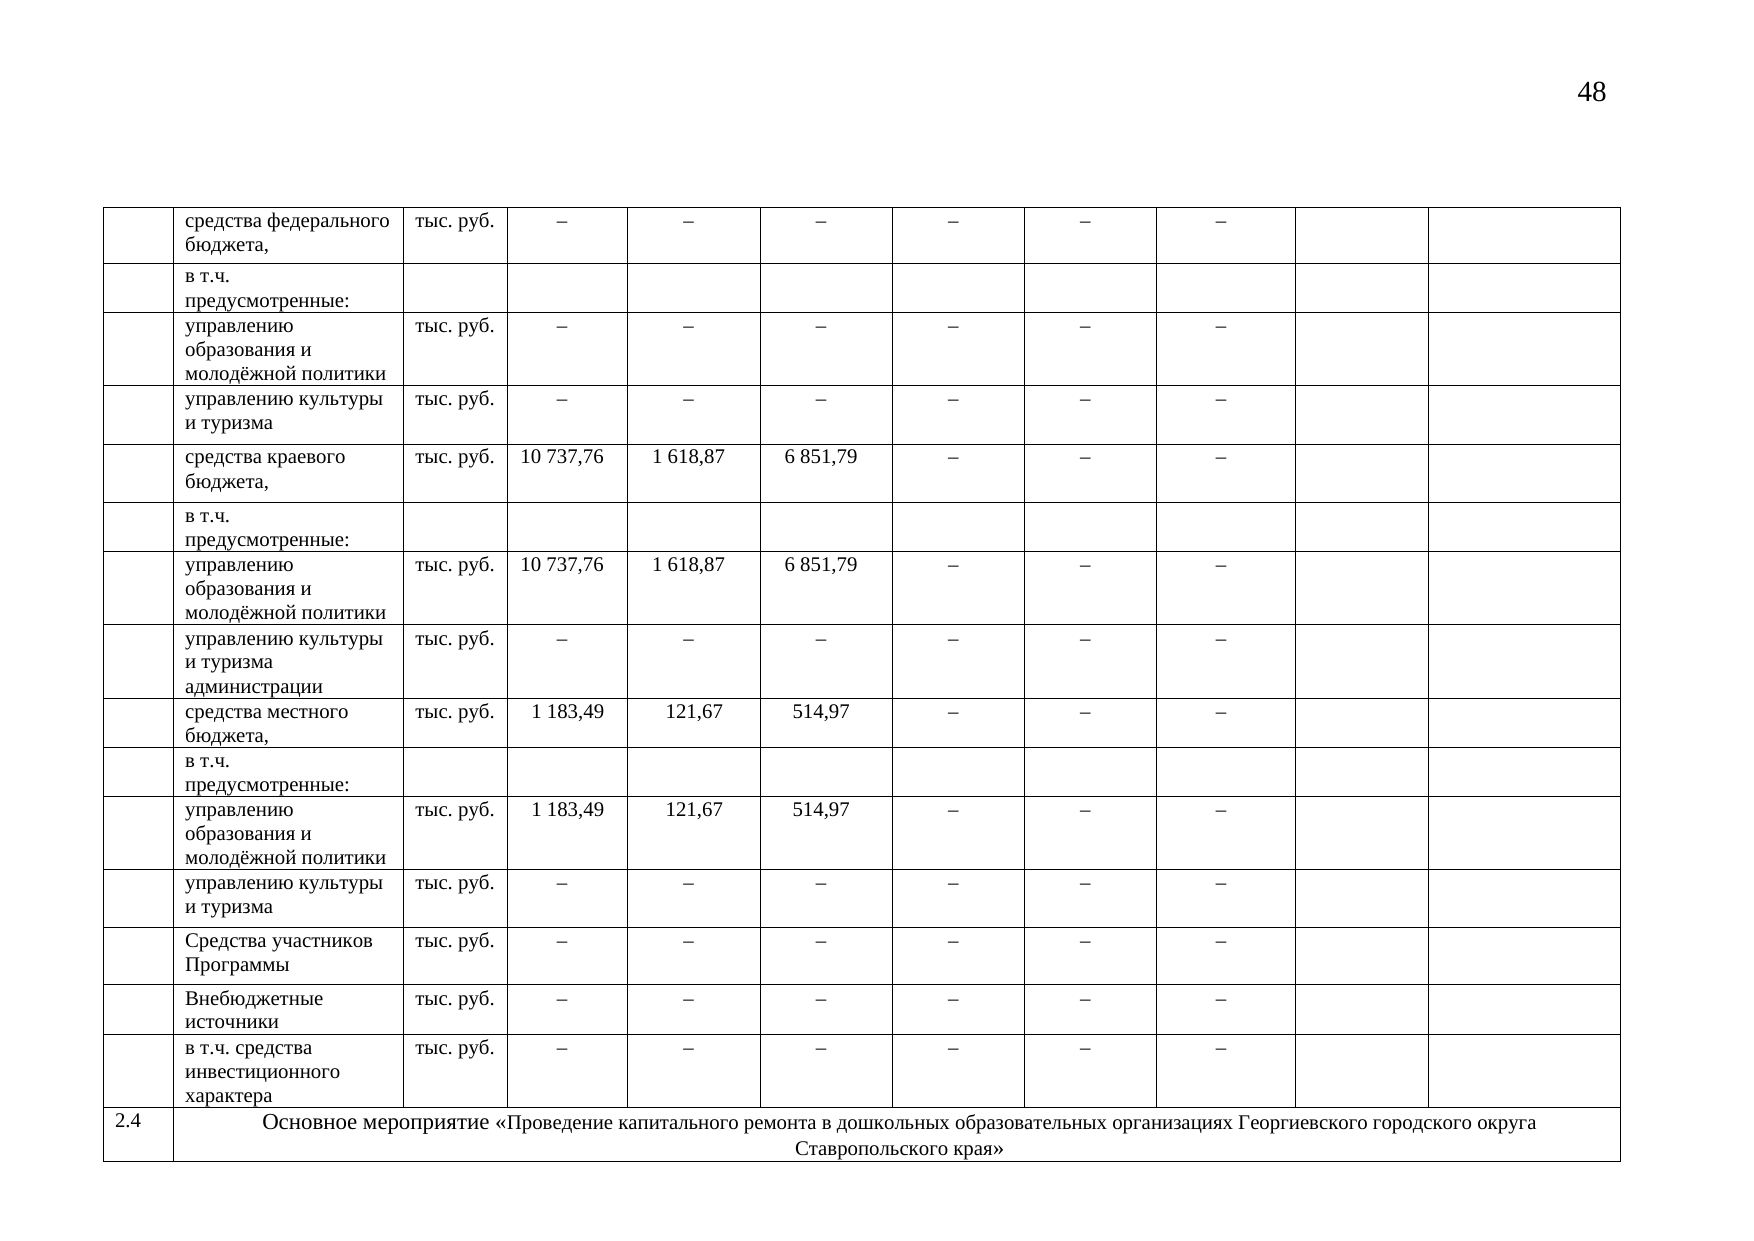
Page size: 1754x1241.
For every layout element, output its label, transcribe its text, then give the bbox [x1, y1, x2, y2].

table_cell – [508, 313, 627, 385]
table_cell [1157, 748, 1295, 796]
table_cell [1429, 208, 1620, 262]
table_cell [761, 503, 892, 551]
table_cell – [893, 699, 1024, 747]
table_cell в т.ч. предусмотренные: [174, 503, 403, 551]
table_cell [104, 208, 173, 262]
table_cell – [761, 208, 892, 262]
table_cell [1429, 985, 1620, 1033]
table_cell 121,67 [628, 699, 760, 747]
table_cell 1 183,49 [508, 699, 627, 747]
table_cell [104, 503, 173, 551]
table_cell – [893, 985, 1024, 1033]
table_cell [1025, 264, 1156, 312]
table_cell [1296, 797, 1428, 869]
table_cell Внебюджетные источники [174, 985, 403, 1033]
table_cell 514,97 [761, 699, 892, 747]
table_cell [761, 748, 892, 796]
table_cell [404, 748, 507, 796]
table_cell [104, 748, 173, 796]
table_cell – [628, 870, 760, 927]
table_cell в т.ч. средства инвестиционного характера [174, 1035, 403, 1107]
table_cell – [1157, 1035, 1295, 1107]
table_cell – [508, 1035, 627, 1107]
table_cell [1025, 748, 1156, 796]
table_cell [104, 445, 173, 502]
table_cell [1296, 445, 1428, 502]
table_cell – [1025, 870, 1156, 927]
table_cell – [1157, 985, 1295, 1033]
table_cell – [508, 386, 627, 443]
table_cell [1296, 552, 1428, 624]
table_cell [174, 1108, 1620, 1161]
table_cell – [508, 928, 627, 984]
table_cell – [508, 625, 627, 698]
table_cell [628, 264, 760, 312]
table_cell 2.4 [104, 1108, 173, 1161]
table_cell [104, 386, 173, 443]
table_cell [404, 264, 507, 312]
table_cell – [761, 928, 892, 984]
table_cell – [893, 552, 1024, 624]
table_cell – [1025, 313, 1156, 385]
table_cell [104, 1035, 173, 1107]
table_cell тыс. руб. [404, 445, 507, 502]
table_cell – [1025, 625, 1156, 698]
table_cell [508, 264, 627, 312]
table_cell управлению культуры и туризма администрации [174, 625, 403, 698]
table_cell – [761, 313, 892, 385]
table_cell [1296, 503, 1428, 551]
table_cell – [1157, 386, 1295, 443]
table_cell тыс. руб. [404, 870, 507, 927]
table_cell [1296, 625, 1428, 698]
table_cell [1429, 699, 1620, 747]
table_cell [404, 503, 507, 551]
table_cell [1296, 1035, 1428, 1107]
table_cell – [761, 625, 892, 698]
table_cell – [1025, 445, 1156, 502]
table_cell [1429, 445, 1620, 502]
table_cell [104, 928, 173, 984]
table_cell – [1157, 552, 1295, 624]
table_cell 1 618,87 [628, 552, 760, 624]
table_cell 1 183,49 [508, 797, 627, 869]
table_cell – [1157, 870, 1295, 927]
table_cell [761, 264, 892, 312]
table_cell [1429, 748, 1620, 796]
table_cell [104, 264, 173, 312]
table_cell 514,97 [761, 797, 892, 869]
table_cell – [1157, 625, 1295, 698]
table_cell – [1157, 208, 1295, 262]
table_cell – [893, 313, 1024, 385]
table_cell тыс. руб. [404, 797, 507, 869]
table_cell – [1025, 552, 1156, 624]
table_cell тыс. руб. [404, 625, 507, 698]
table_cell 6 851,79 [761, 552, 892, 624]
table_cell – [628, 625, 760, 698]
table_cell [104, 985, 173, 1033]
table_cell тыс. руб. [404, 699, 507, 747]
table_cell [1429, 313, 1620, 385]
table_cell [104, 313, 173, 385]
table_cell – [893, 797, 1024, 869]
table_cell [628, 748, 760, 796]
table_cell [1296, 699, 1428, 747]
table_cell – [1025, 928, 1156, 984]
table_cell – [628, 1035, 760, 1107]
table_cell – [508, 870, 627, 927]
table_cell – [1025, 699, 1156, 747]
table_cell [1296, 264, 1428, 312]
table_cell [1429, 503, 1620, 551]
table_cell [104, 625, 173, 698]
table_cell [1429, 386, 1620, 443]
table_cell – [761, 985, 892, 1033]
table_cell [893, 748, 1024, 796]
table_cell – [1025, 985, 1156, 1033]
table_cell – [893, 445, 1024, 502]
table_cell – [893, 208, 1024, 262]
table_cell [893, 503, 1024, 551]
table_cell [1296, 386, 1428, 443]
table_cell [893, 264, 1024, 312]
table_cell – [893, 1035, 1024, 1107]
table_cell управлению образования и молодёжной политики [174, 313, 403, 385]
table_cell тыс. руб. [404, 985, 507, 1033]
table_cell [1296, 870, 1428, 927]
table_cell 10 737,76 [508, 552, 627, 624]
table_cell тыс. руб. [404, 386, 507, 443]
table_cell в т.ч. предусмотренные: [174, 264, 403, 312]
table_cell средства краевого бюджета, [174, 445, 403, 502]
table_cell управлению образования и молодёжной политики [174, 552, 403, 624]
table_cell – [761, 386, 892, 443]
table_cell управлению образования и молодёжной политики [174, 797, 403, 869]
table_cell – [1157, 797, 1295, 869]
table_cell средства федерального бюджета, [174, 208, 403, 262]
table_cell [508, 503, 627, 551]
table_cell средства местного бюджета, [174, 699, 403, 747]
table_cell Средства участников Программы [174, 928, 403, 984]
table_cell [508, 748, 627, 796]
table_cell 121,67 [628, 797, 760, 869]
table_cell в т.ч. предусмотренные: [174, 748, 403, 796]
table_cell [1296, 313, 1428, 385]
table_cell – [761, 870, 892, 927]
table_cell [1296, 208, 1428, 262]
table_cell тыс. руб. [404, 928, 507, 984]
table_cell [1429, 625, 1620, 698]
table_cell тыс. руб. [404, 1035, 507, 1107]
table_cell [1296, 928, 1428, 984]
table_cell тыс. руб. [404, 313, 507, 385]
table_cell [104, 870, 173, 927]
table_cell [1429, 1035, 1620, 1107]
table_cell – [628, 208, 760, 262]
table_cell [1157, 503, 1295, 551]
table_cell 6 851,79 [761, 445, 892, 502]
table_cell – [1025, 208, 1156, 262]
table_cell – [628, 386, 760, 443]
table_cell тыс. руб. [404, 552, 507, 624]
table_cell [1429, 552, 1620, 624]
table_cell [1296, 748, 1428, 796]
table_cell 1 618,87 [628, 445, 760, 502]
table_cell – [893, 928, 1024, 984]
table_cell – [1157, 313, 1295, 385]
table_cell [104, 797, 173, 869]
table_cell [1429, 797, 1620, 869]
table_cell тыс. руб. [404, 208, 507, 262]
table_cell – [1025, 386, 1156, 443]
table_cell – [893, 625, 1024, 698]
table_cell – [508, 208, 627, 262]
table_cell – [1025, 797, 1156, 869]
table_cell 10 737,76 [508, 445, 627, 502]
table_cell – [1157, 699, 1295, 747]
table_cell управлению культуры и туризма [174, 870, 403, 927]
table_cell [104, 699, 173, 747]
table_cell [1296, 985, 1428, 1033]
table_cell – [628, 928, 760, 984]
table_cell – [1157, 445, 1295, 502]
table_cell управлению культуры и туризма [174, 386, 403, 443]
table_cell – [893, 386, 1024, 443]
table_cell [628, 503, 760, 551]
table_cell – [1025, 1035, 1156, 1107]
table_cell [1429, 870, 1620, 927]
table_cell – [628, 985, 760, 1033]
table_cell [1429, 928, 1620, 984]
table_cell [1429, 264, 1620, 312]
table_cell – [628, 313, 760, 385]
table_cell [1025, 503, 1156, 551]
table_cell [1157, 264, 1295, 312]
table_cell [104, 552, 173, 624]
table_cell – [508, 985, 627, 1033]
table_cell – [893, 870, 1024, 927]
table_cell – [761, 1035, 892, 1107]
table_cell – [1157, 928, 1295, 984]
